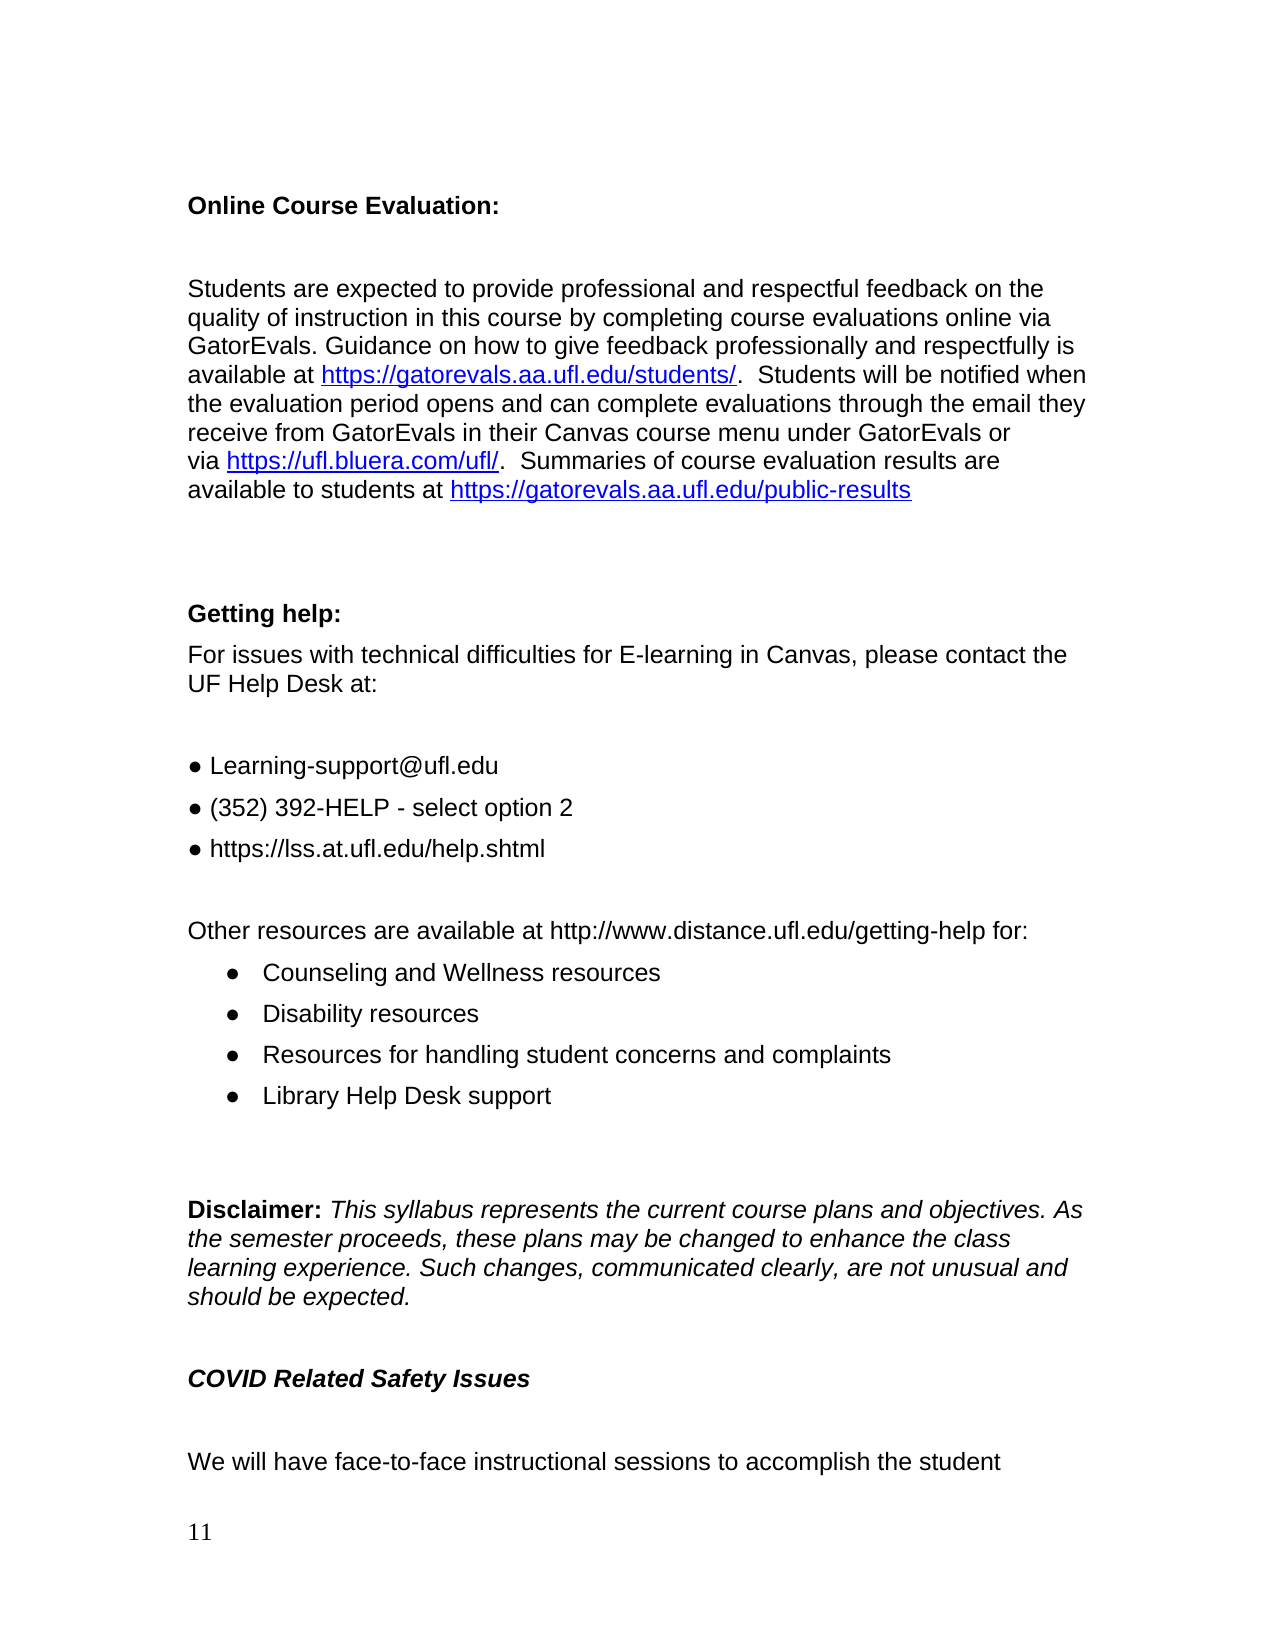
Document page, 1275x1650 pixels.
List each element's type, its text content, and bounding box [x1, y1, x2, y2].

list Resources for handling student concerns and complaints [225, 1040, 1087, 1069]
text ● https://lss.at.ufl.edu/help.shtml [187, 834, 1087, 862]
text Other resources are available at http://www.distance.ufl.edu/getting-help for: [187, 916, 1087, 945]
text ● Learning-support@ufl.edu [187, 751, 1087, 780]
list Disability resources [225, 999, 1087, 1027]
text Disclaimer: This syllabus represents the current course plans and objectives. As the semester proceeds, these plans may be changed to enhance the class learning experience. Such changes, communicated clearly, are not unusual and should be expected. [187, 1195, 1087, 1310]
text ● (352) 392-HELP - select option 2 [187, 792, 1087, 821]
list Counseling and Wellness resources [225, 957, 1087, 986]
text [187, 1447, 1087, 1475]
text Students are expected to provide professional and respectful feedback on the quality of instruction in this course by completing course evaluations online via GatorEvals. Guidance on how to give feedback professionally and respectfully is available at https://gatorevals.aa.ufl.edu/students/. Students will be notified when the evaluation period opens and can complete evaluations through the email they receive from GatorEvals in their Canvas course menu under GatorEvals or via https://ufl.bluera.com/ufl/. Summaries of course evaluation results are available to students at https://gatorevals.aa.ufl.edu/public-results [187, 274, 1087, 504]
text COVID Related Safety Issues [187, 1364, 1087, 1393]
text For issues with technical difficulties for E-learning in Canvas, please contact the UF Help Desk at: [187, 640, 1087, 697]
list Library Help Desk support [225, 1081, 1087, 1110]
text Online Course Evaluation: [187, 191, 1087, 220]
text Getting help: [187, 599, 1087, 627]
